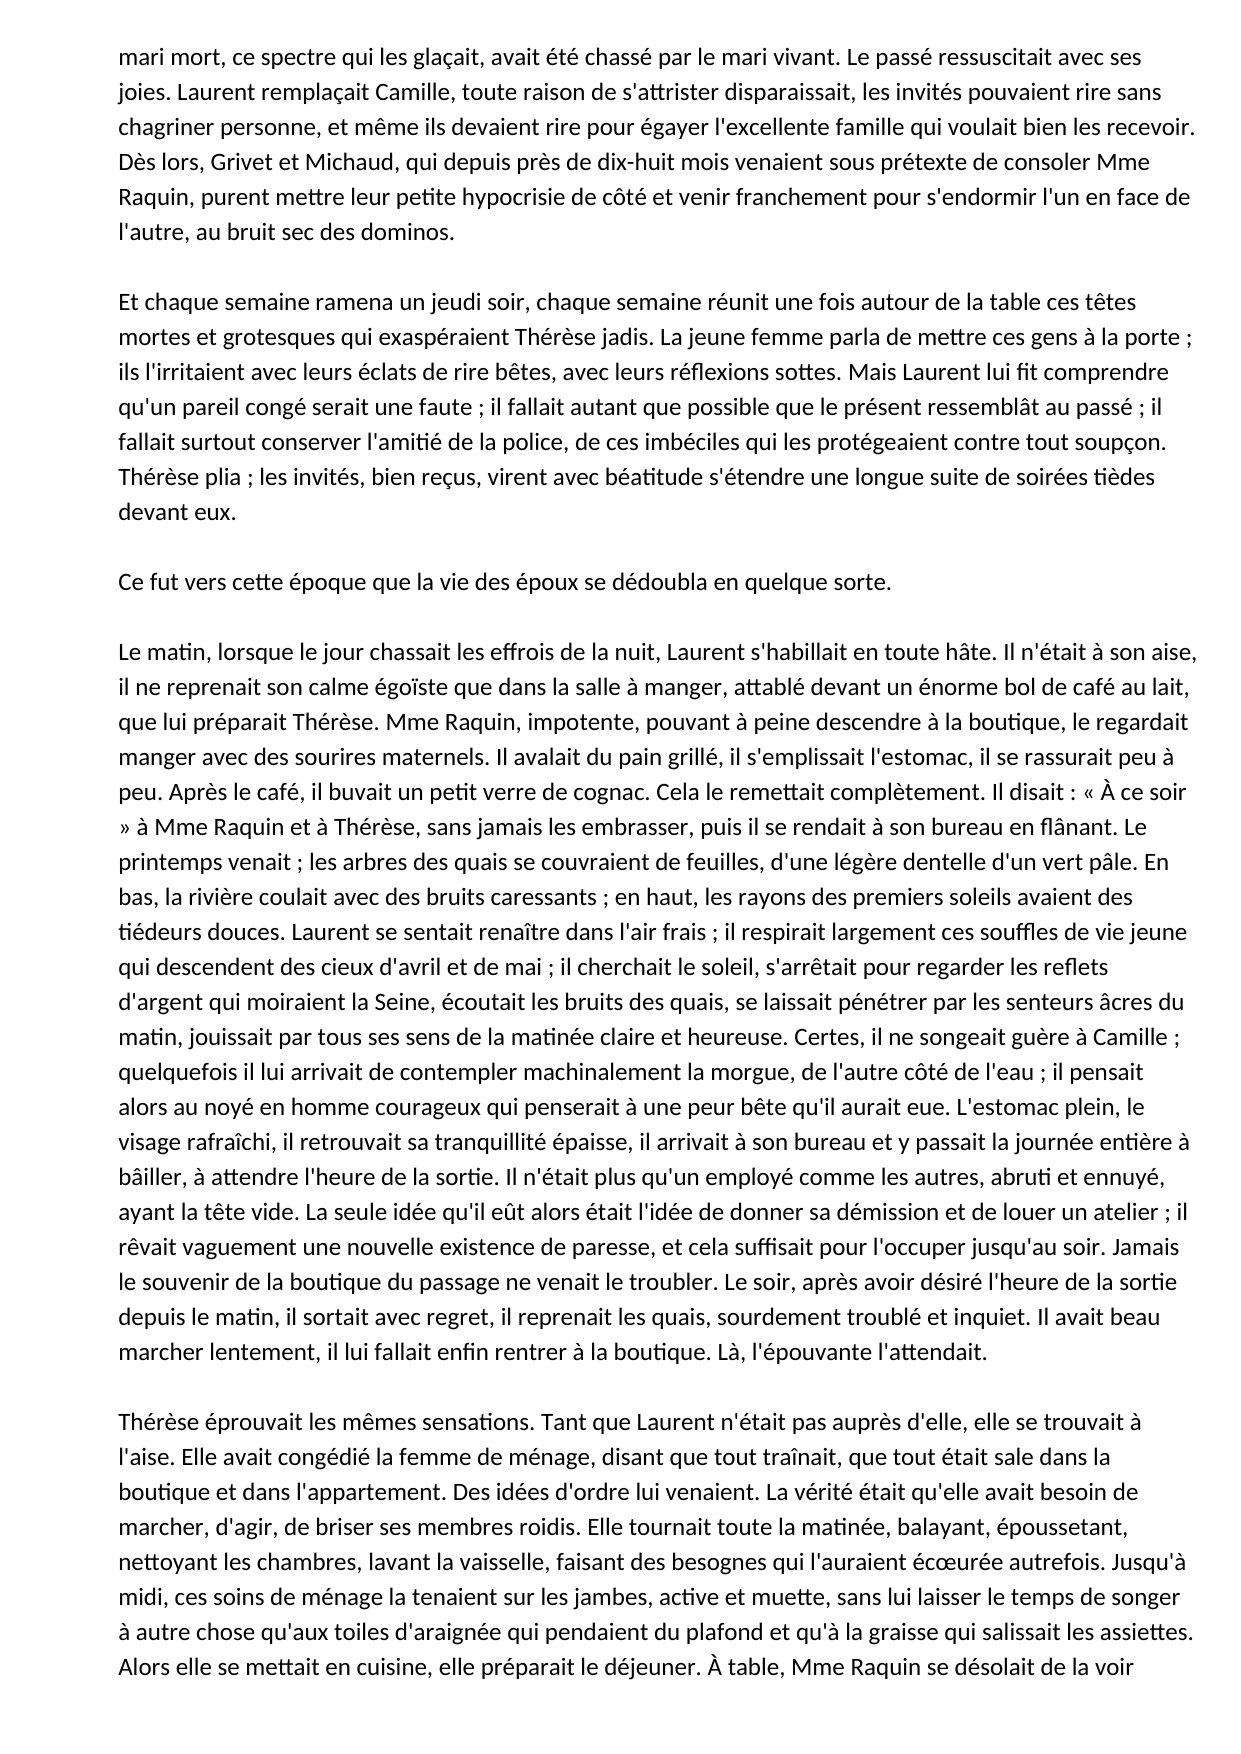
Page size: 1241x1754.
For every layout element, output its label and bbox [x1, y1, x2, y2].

text [118, 41, 1199, 1682]
